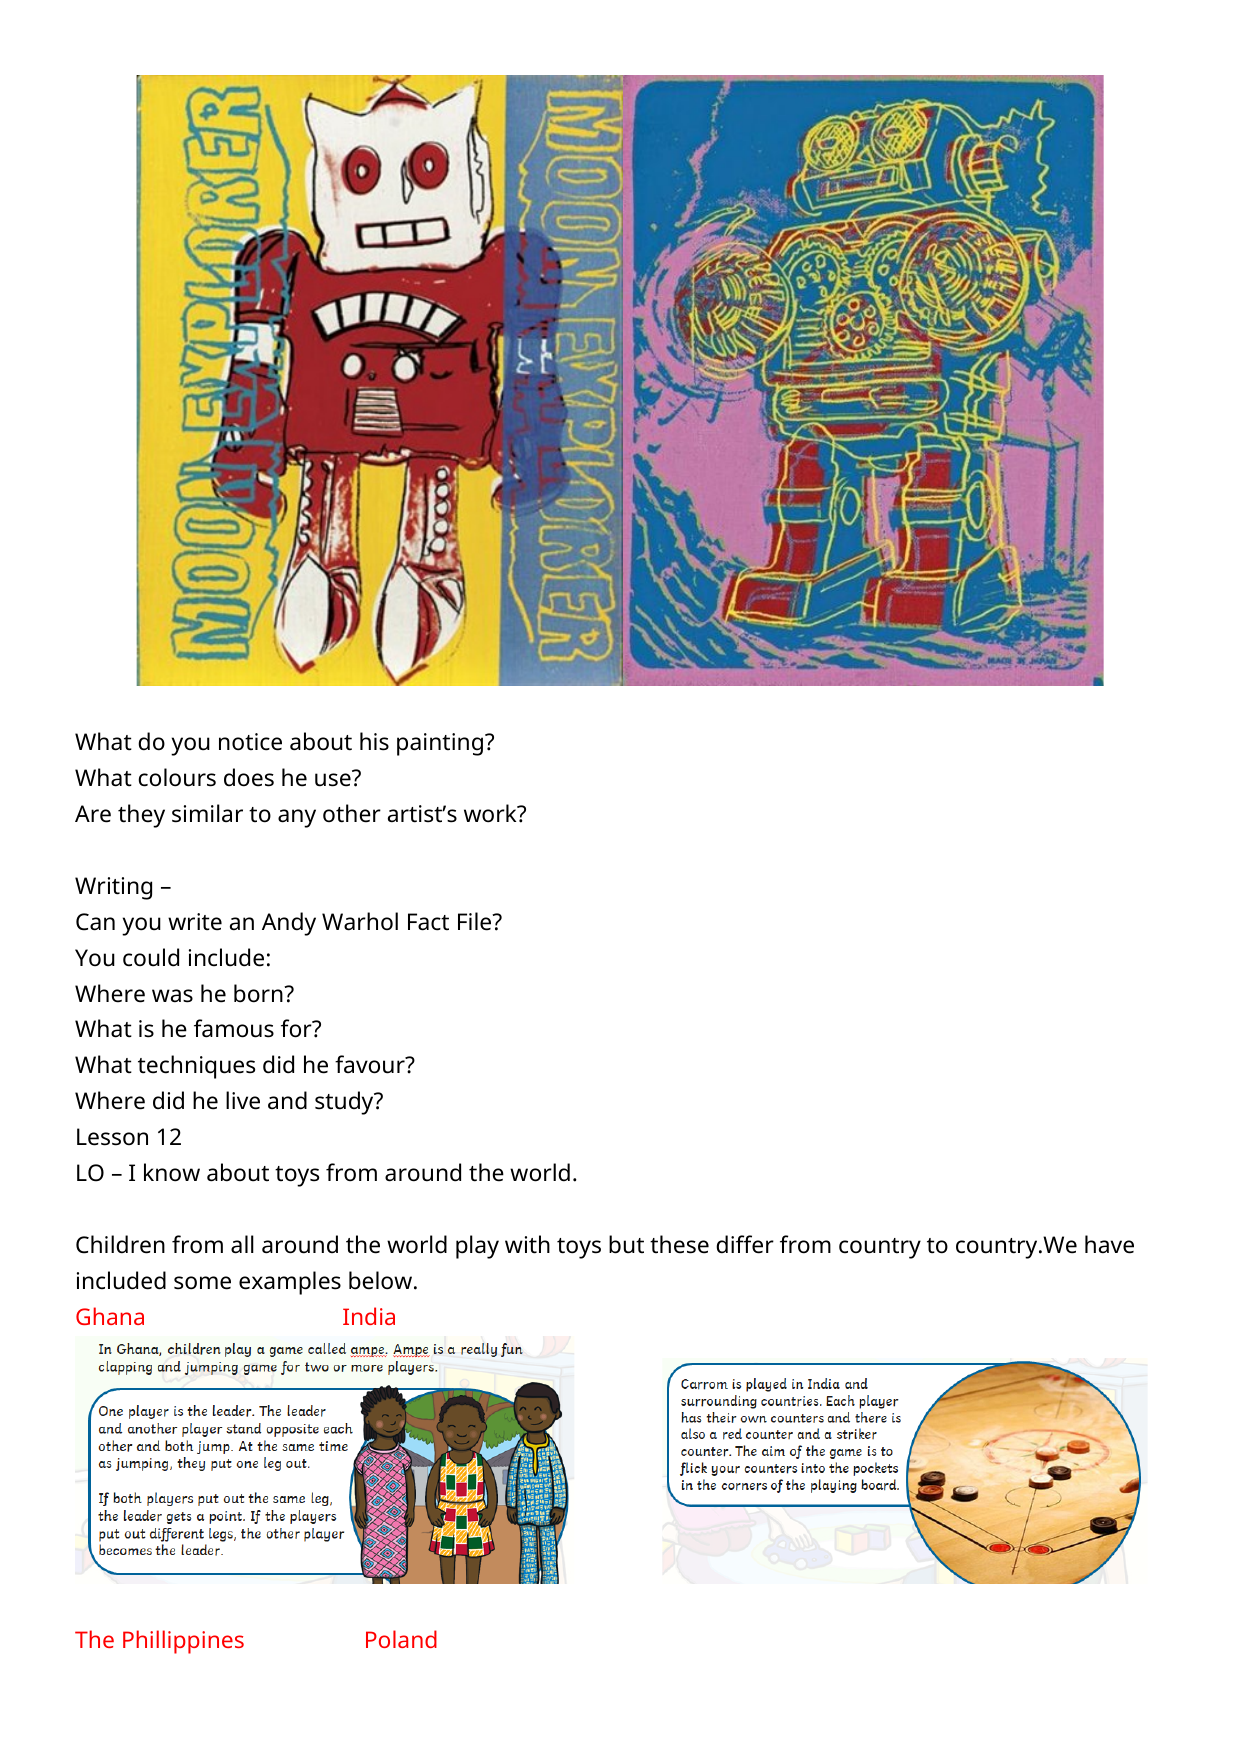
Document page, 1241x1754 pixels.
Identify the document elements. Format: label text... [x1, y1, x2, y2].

text Writing – [75, 870, 1165, 901]
text Where did he live and study? [75, 1085, 1165, 1117]
text Children from all around the world play with toys but these differ from country to country.We have included some examples below. [75, 1229, 1165, 1296]
text Can you write an Andy Warhol Fact File? [75, 906, 1165, 937]
text What do you notice about his painting? [75, 726, 1165, 757]
picture [75, 1336, 575, 1584]
text Where was he born? [75, 977, 1165, 1009]
text Lesson 12 [75, 1121, 1165, 1152]
picture [662, 1358, 1148, 1584]
text The Phillippines Poland [75, 1624, 1165, 1655]
text LO – I know about toys from around the world. [75, 1157, 1165, 1188]
text What colours does he use? [75, 762, 1165, 793]
picture [136, 75, 1104, 686]
text Are they similar to any other artist’s work? [75, 798, 1165, 829]
text What techniques did he favour? [75, 1049, 1165, 1081]
text You could include: [75, 942, 1165, 973]
text Ghana India [75, 1301, 1165, 1332]
text What is he famous for? [75, 1013, 1165, 1045]
